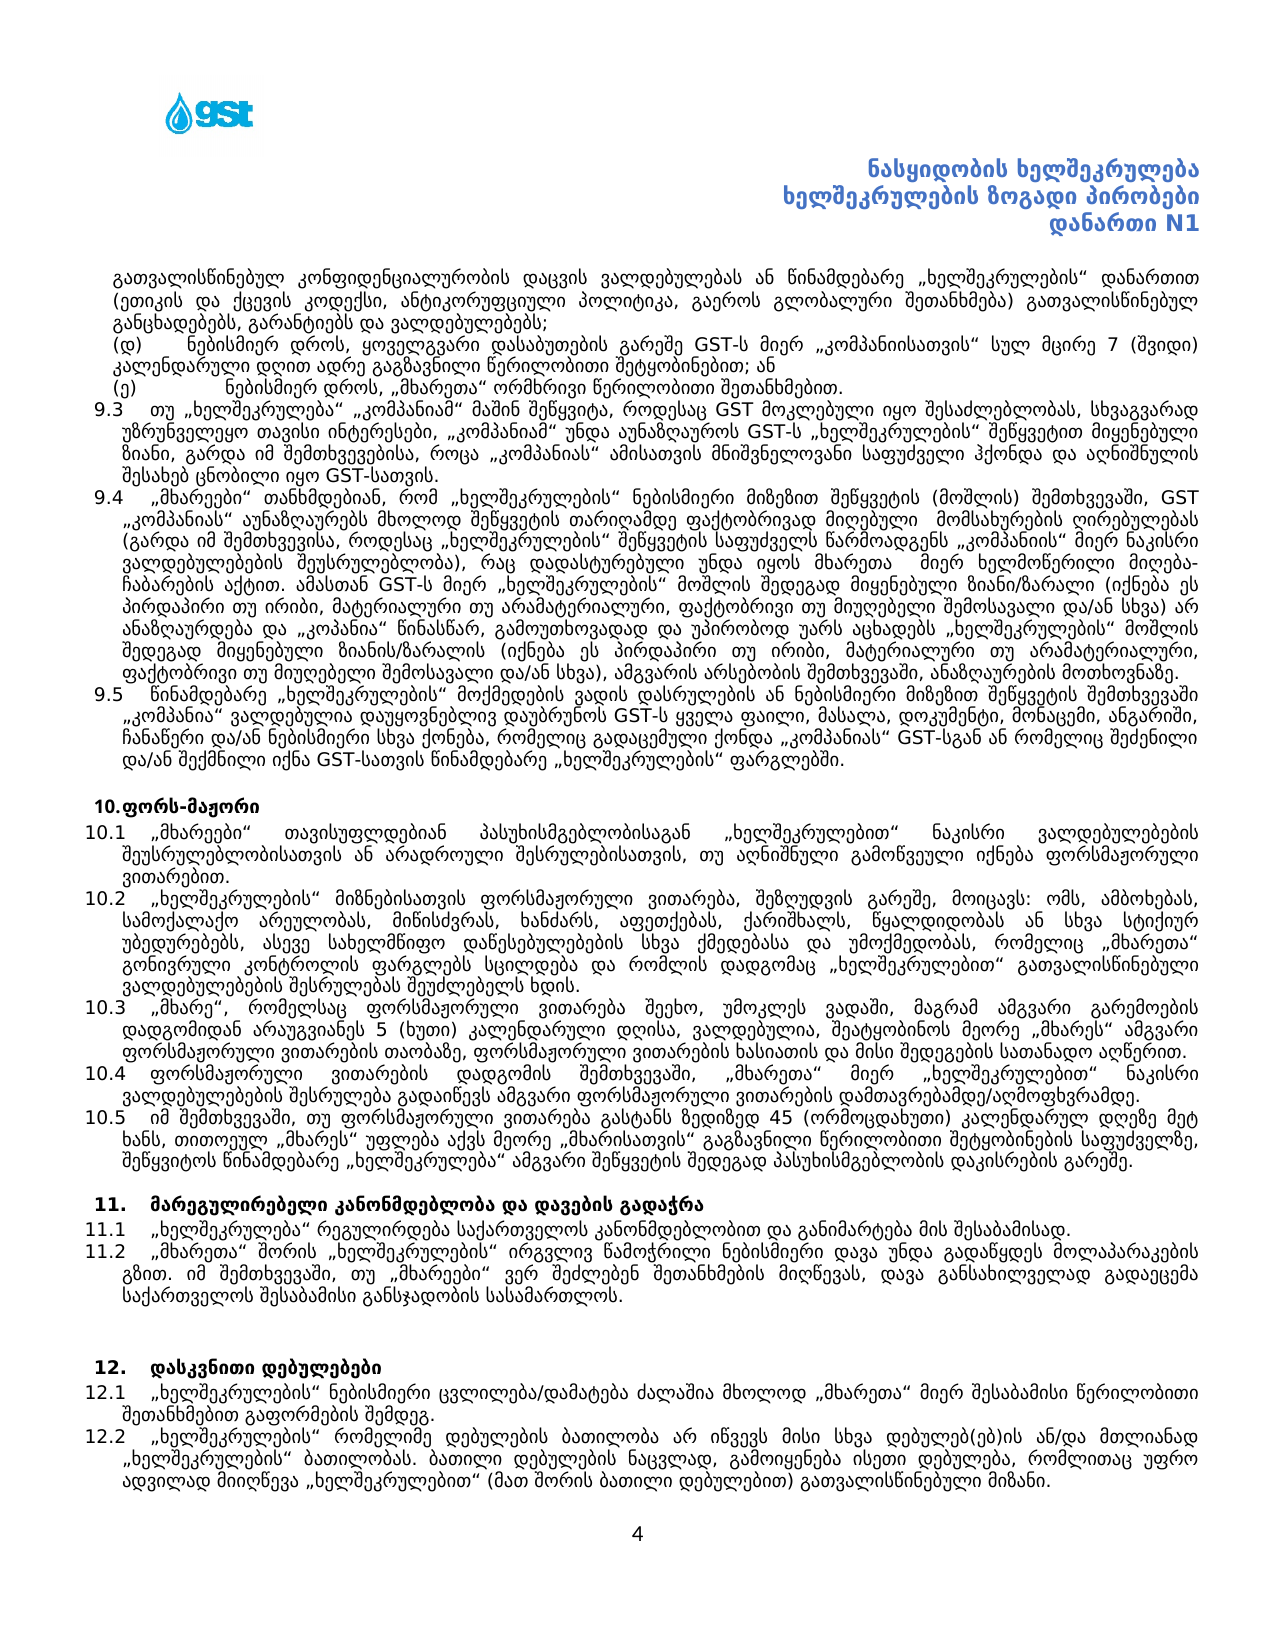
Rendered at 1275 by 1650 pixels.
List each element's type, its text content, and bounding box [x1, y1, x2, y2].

list „ხელშეკრულების“ მიზნებისათვის ფორსმაჟორული ვითარება, შეზღუდვის გარეშე, მოიცავს: ომს, ამბოხებას, სამოქალაქო არეულობას, მიწისძვრას, ხანძარს, აფეთქებას, ქარიშხალს, წყალდიდობას ან სხვა სტიქიურ უბედურებებს, ასევე სახელმწიფო დაწესებულებების სხვა ქმედებასა და უმოქმედობას, რომელიც „მხარეთა“ გონივრული კონტროლის ფარგლებს სცილდება და რომლის დადგომაც „ხელშეკრულებით“ გათვალისწინებული ვალდებულებების შესრულებას შეუძლებელს ხდის. [84, 888, 1200, 997]
picture [158, 75, 264, 157]
list თუ „ხელშეკრულება“ „კომპანიამ“ მაშინ შეწყვიტა, როდესაც GST მოკლებული იყო შესაძლებლობას, სხვაგვარად უზრუნველეყო თავისი ინტერესები, „კომპანიამ“ უნდა აუნაზღაუროს GST-ს „ხელშეკრულების“ შეწყვეტით მიყენებული ზიანი, გარდა იმ შემთხვევებისა, როცა „კომპანიას“ ამისათვის მნიშვნელოვანი საფუძველი ჰქონდა და აღნიშნულის შესახებ ცნობილი იყო GST-სათვის. [94, 399, 1200, 487]
list იმ შემთხვევაში, თუ ფორსმაჟორული ვითარება გასტანს ზედიზედ 45 (ორმოცდახუთი) კალენდარულ დღეზე მეტ ხანს, თითოეულ „მხარეს“ უფლება აქვს მეორე „მხარისათვის“ გაგზავნილი წერილობითი შეტყობინების საფუძველზე, შეწყვიტოს წინამდებარე „ხელშეკრულება“ ამგვარი შეწყვეტის შედეგად პასუხისმგებლობის დაკისრების გარეშე. [84, 1107, 1200, 1172]
list „მხარე“, რომელსაც ფორსმაჟორული ვითარება შეეხო, უმოკლეს ვადაში, მაგრამ ამგვარი გარემოების დადგომიდან არაუგვიანეს 5 (ხუთი) კალენდარული დღისა, ვალდებულია, შეატყობინოს მეორე „მხარეს“ ამგვარი ფორსმაჟორული ვითარების თაობაზე, ფორსმაჟორული ვითარების ხასიათის და მისი შედეგების სათანადო აღწერით. [84, 997, 1200, 1063]
list ფორს-მაჟორი [94, 793, 1200, 818]
list „ხელშეკრულების“ რომელიმე დებულების ბათილობა არ იწვევს მისი სხვა დებულებ(ებ)ის ან/და მთლიანად „ხელშეკრულების“ ბათილობას. ბათილი დებულების ნაცვლად, გამოიყენება ისეთი დებულება, რომლითაც უფრო ადვილად მიიღწევა „ხელშეკრულებით“ (მათ შორის ბათილი დებულებით) გათვალისწინებული მიზანი. [84, 1426, 1200, 1491]
list „ხელშეკრულების“ ნებისმიერი ცვლილება/დამატება ძალაშია მხოლოდ „მხარეთა“ მიერ შესაბამისი წერილობითი შეთანხმებით გაფორმების შემდეგ. [84, 1382, 1200, 1426]
list „მხარეები“ თავისუფლდებიან პასუხისმგებლობისაგან „ხელშეკრულებით“ ნაკისრი ვალდებულებების შეუსრულებლობისათვის ან არადროული შესრულებისათვის, თუ აღნიშნული გამოწვეული იქნება ფორსმაჟორული ვითარებით. [84, 822, 1200, 888]
list „ხელშეკრულება“ რეგულირდება საქართველოს კანონმდებლობით და განიმარტება მის შესაბამისად. [84, 1219, 1200, 1241]
list (დ) ნებისმიერ დროს, ყოველგვარი დასაბუთების გარეშე GST-ს მიერ „კომპანიისათვის“ სულ მცირე 7 (შვიდი) კალენდარული დღით ადრე გაგზავნილი წერილობითი შეტყობინებით; ან [94, 334, 1200, 377]
list (ე) ნებისმიერ დროს, „მხარეთა“ ორმხრივი წერილობითი შეთანხმებით. [94, 377, 1200, 399]
list მარეგულირებელი კანონმდებლობა და დავების გადაჭრა [94, 1194, 1200, 1216]
list დასკვნითი დებულებები [94, 1357, 1200, 1379]
list ფორსმაჟორული ვითარების დადგომის შემთხვევაში, „მხარეთა“ მიერ „ხელშეკრულებით“ ნაკისრი ვალდებულებების შესრულება გადაიწევს ამგვარი ფორსმაჟორული ვითარების დამთავრებამდე/აღმოფხვრამდე. [84, 1063, 1200, 1107]
list „მხარეთა“ შორის „ხელშეკრულების“ ირგვლივ წამოჭრილი ნებისმიერი დავა უნდა გადაწყდეს მოლაპარაკების გზით. იმ შემთხვევაში, თუ „მხარეები“ ვერ შეძლებენ შეთანხმების მიღწევას, დავა განსახილველად გადაეცემა საქართველოს შესაბამისი განსჯადობის სასამართლოს. [84, 1241, 1200, 1307]
list „მხარეები“ თანხმდებიან, რომ „ხელშეკრულების“ ნებისმიერი მიზეზით შეწყვეტის (მოშლის) შემთხვევაში, GST „კომპანიას“ აუნაზღაურებს მხოლოდ შეწყვეტის თარიღამდე ფაქტობრივად მიღებული მომსახურების ღირებულებას (გარდა იმ შემთხვევისა, როდესაც „ხელშეკრულების“ შეწყვეტის საფუძველს წარმოადგენს „კომპანიის“ მიერ ნაკისრი ვალდებულებების შეუსრულებლობა), რაც დადასტურებული უნდა იყოს მხარეთა მიერ ხელმოწერილი მიღება-ჩაბარების აქტით. ამასთან GST-ს მიერ „ხელშეკრულების“ მოშლის შედეგად მიყენებული ზიანი/ზარალი (იქნება ეს პირდაპირი თუ ირიბი, მატერიალური თუ არამატერიალური, ფაქტობრივი თუ მიუღებელი შემოსავალი და/ან სხვა) არ ანაზღაურდება და „კოპანია“ წინასწარ, გამოუთხოვადად და უპირობოდ უარს აცხადებს „ხელშეკრულების“ მოშლის შედეგად მიყენებული ზიანის/ზარალის (იქნება ეს პირდაპირი თუ ირიბი, მატერიალური თუ არამატერიალური, ფაქტობრივი თუ მიუღებელი შემოსავალი და/ან სხვა), ამგვარის არსებობის შემთხვევაში, ანაზღაურების მოთხოვნაზე. [94, 487, 1200, 684]
list წინამდებარე „ხელშეკრულების“ მოქმედების ვადის დასრულების ან ნებისმიერი მიზეზით შეწყვეტის შემთხვევაში „კომპანია“ ვალდებულია დაუყოვნებლივ დაუბრუნოს GST-ს ყველა ფაილი, მასალა, დოკუმენტი, მონაცემი, ანგარიში, ჩანაწერი და/ან ნებისმიერი სხვა ქონება, რომელიც გადაცემული ქონდა „კომპანიას“ GST-სგან ან რომელიც შეძენილი და/ან შექმნილი იქნა GST-სათვის წინამდებარე „ხელშეკრულების“ ფარგლებში. [94, 684, 1200, 771]
